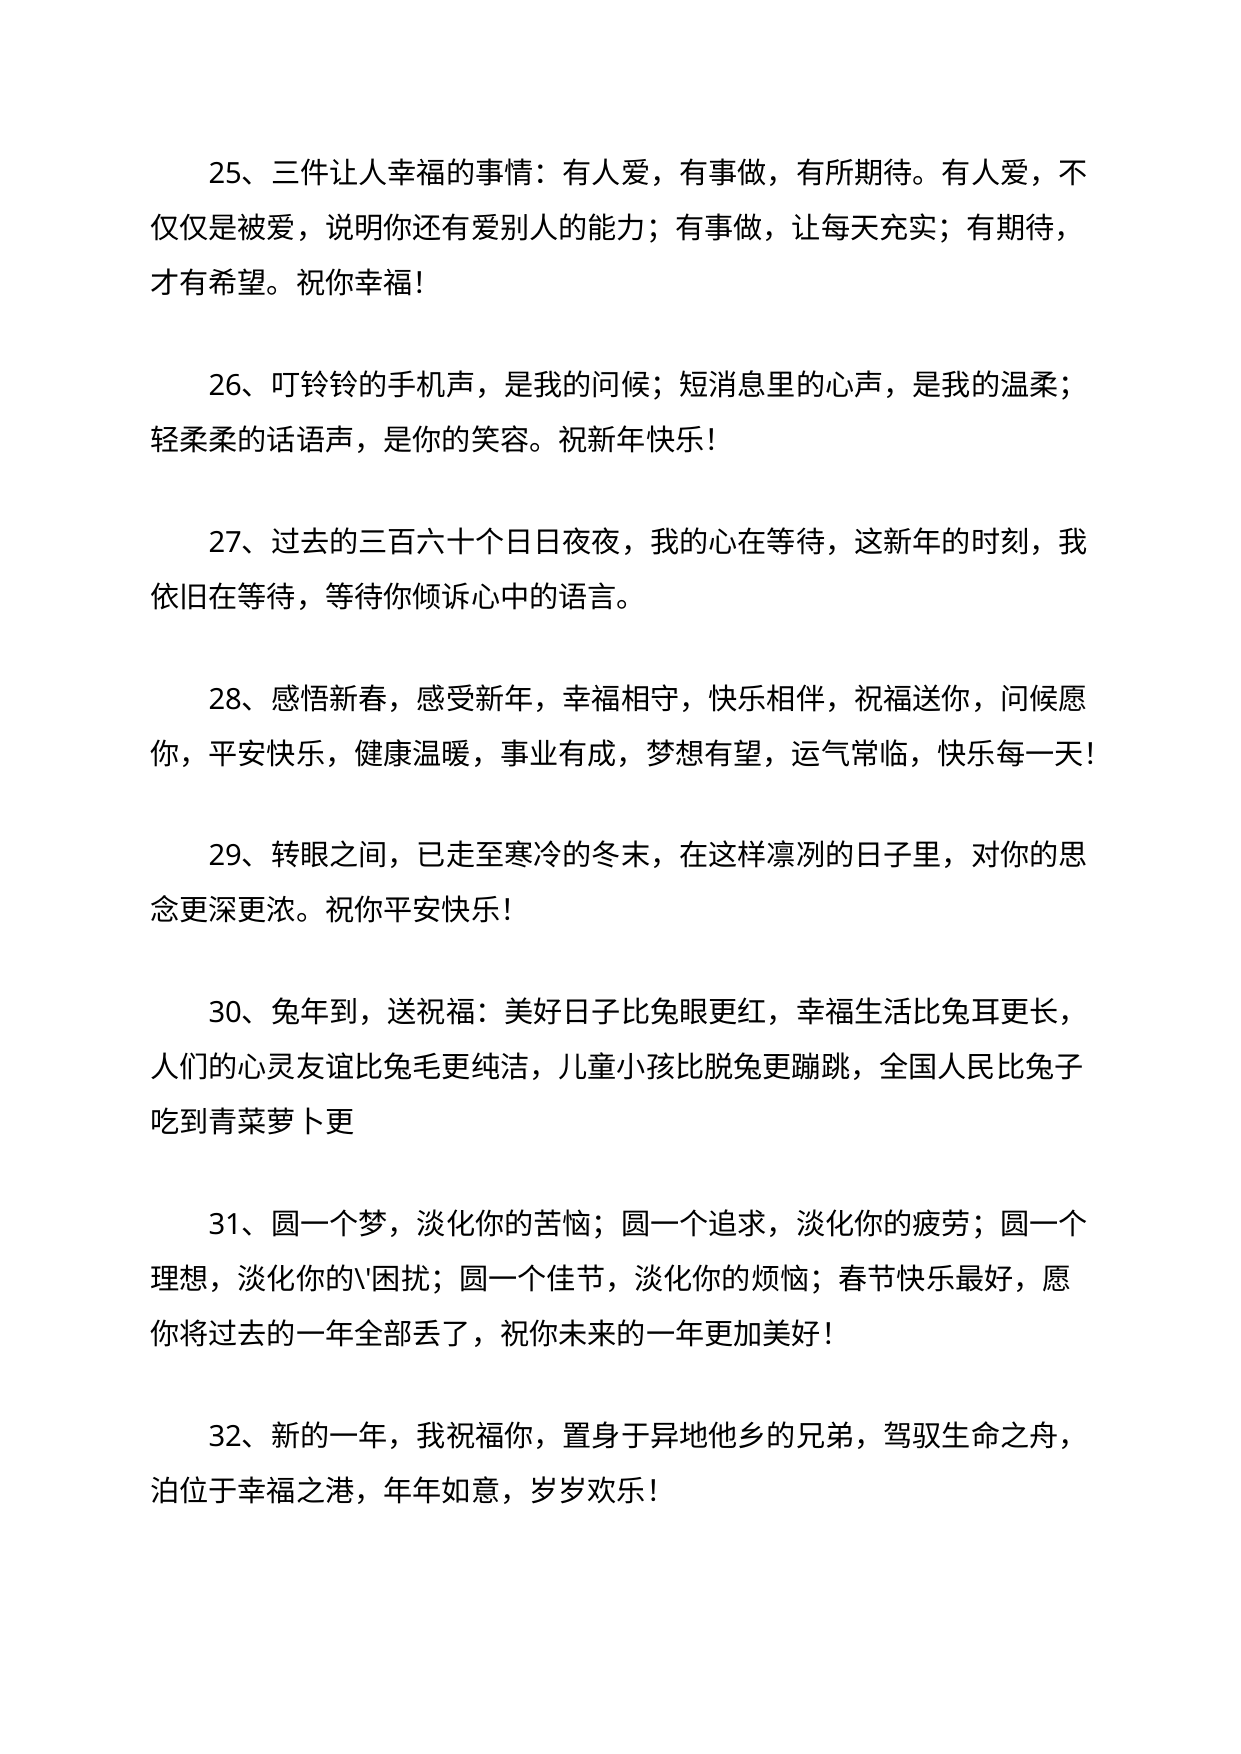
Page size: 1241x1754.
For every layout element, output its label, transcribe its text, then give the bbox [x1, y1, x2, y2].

text 26、叮铃铃的手机声，是我的问候；短消息里的心声，是我的温柔；轻柔柔的话语声，是你的笑容。祝新年快乐！ [150, 362, 1090, 459]
text 28、感悟新春，感受新年，幸福相守，快乐相伴，祝福送你，问候愿你，平安快乐，健康温暖，事业有成，梦想有望，运气常临，快乐每一天！ [150, 675, 1090, 772]
text 30、兔年到，送祝福：美好日子比兔眼更红，幸福生活比兔耳更长，人们的心灵友谊比兔毛更纯洁，儿童小孩比脱兔更蹦跳，全国人民比兔子吃到青菜萝卜更 [150, 989, 1090, 1141]
text 31、圆一个梦，淡化你的苦恼；圆一个追求，淡化你的疲劳；圆一个理想，淡化你的\'困扰；圆一个佳节，淡化你的烦恼；春节快乐最好，愿你将过去的一年全部丢了，祝你未来的一年更加美好！ [150, 1200, 1090, 1353]
text 25、三件让人幸福的事情：有人爱，有事做，有所期待。有人爱，不仅仅是被爱，说明你还有爱别人的能力；有事做，让每天充实；有期待，才有希望。祝你幸福！ [150, 150, 1090, 302]
text 27、过去的三百六十个日日夜夜，我的心在等待，这新年的时刻，我依旧在等待，等待你倾诉心中的语言。 [150, 518, 1090, 616]
text 32、新的一年，我祝福你，置身于异地他乡的兄弟，驾驭生命之舟，泊位于幸福之港，年年如意，岁岁欢乐！ [150, 1412, 1090, 1509]
text 29、转眼之间，已走至寒冷的冬末，在这样凛冽的日子里，对你的思念更深更浓。祝你平安快乐！ [150, 832, 1090, 929]
